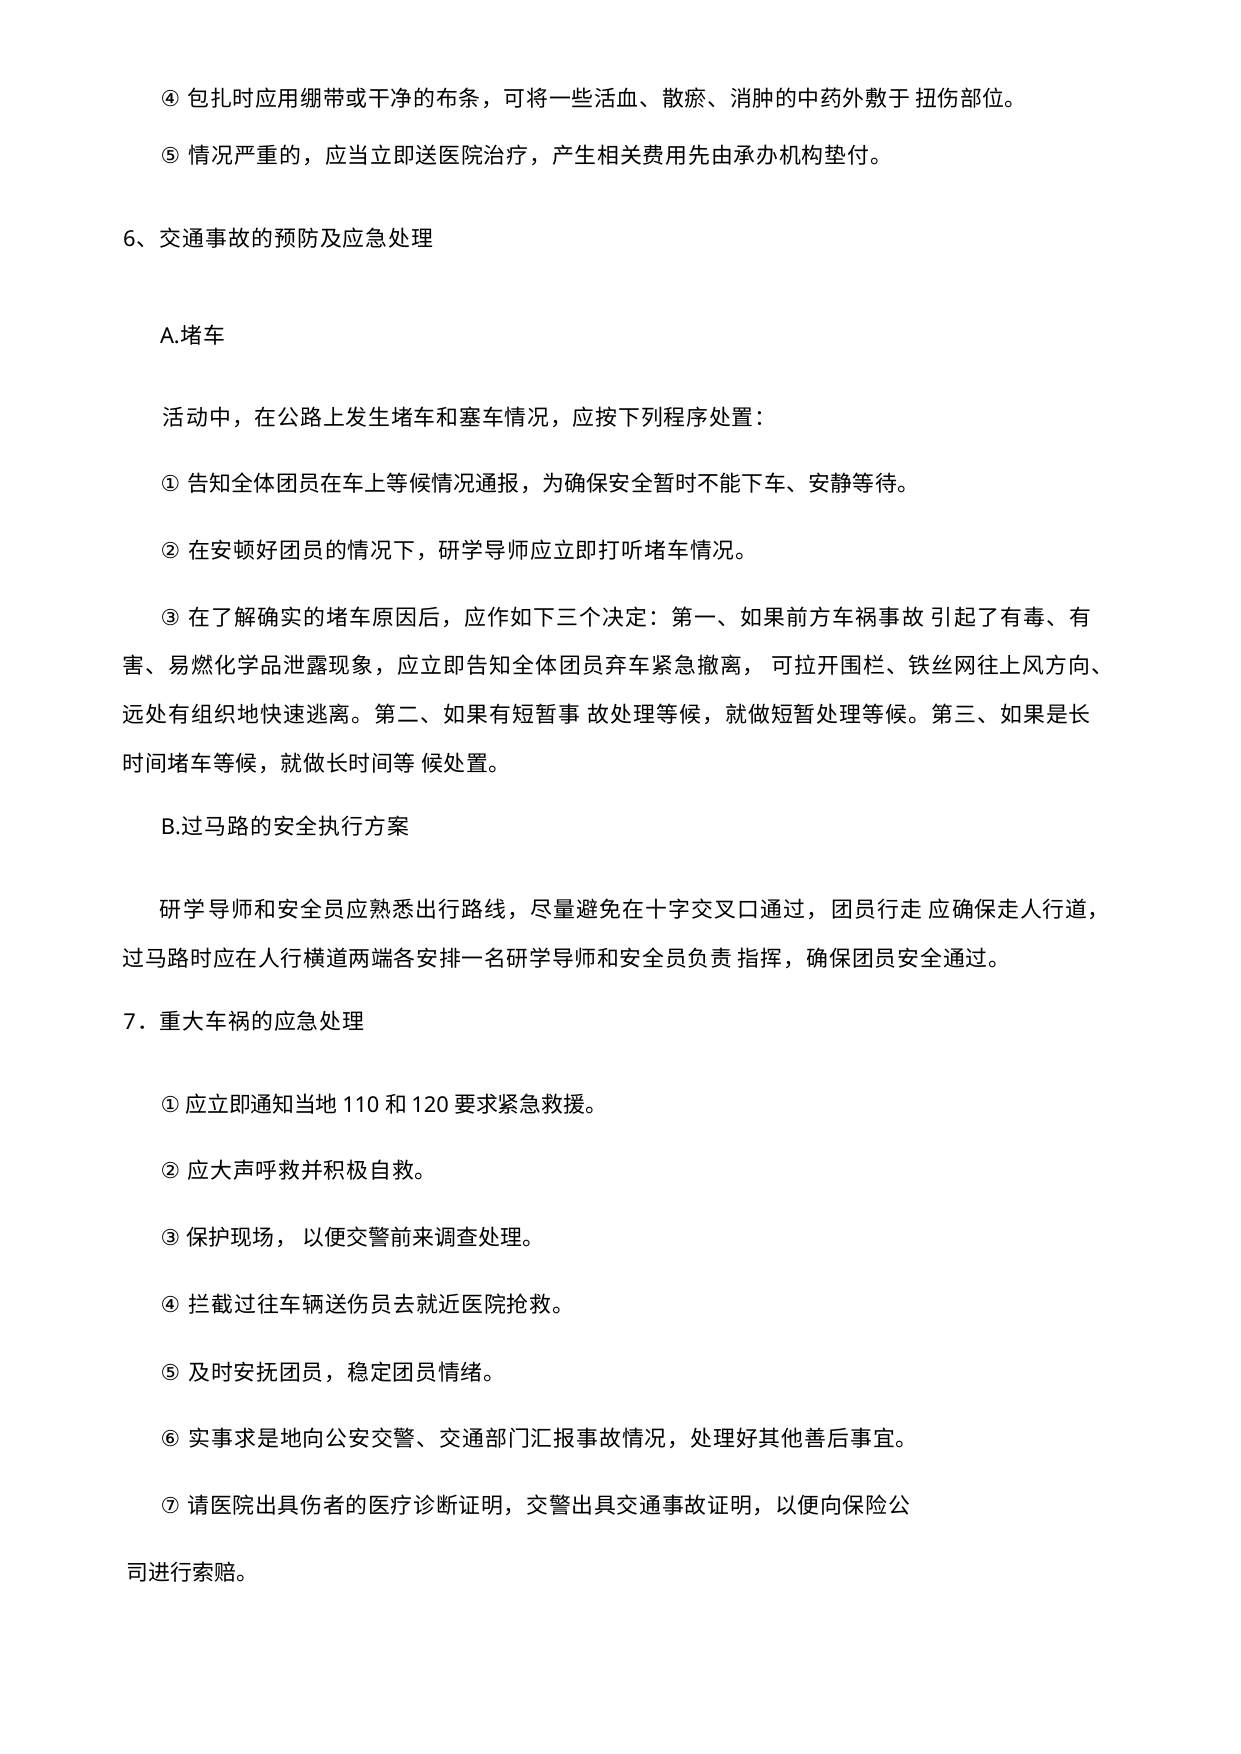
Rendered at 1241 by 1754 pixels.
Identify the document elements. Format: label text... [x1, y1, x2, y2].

text ④ 拦截过往车辆送伤员去就近医院抢救。 [160, 1287, 1165, 1319]
text ⑤ 情况严重的，应当立即送医院治疗，产生相关费用先由承办机构垫付。 [160, 138, 1165, 171]
text 研学导师和安全员应熟悉出行路线，尽量避免在十字交叉口通过，团员行走 应确保走人行道，过马路时应在人行横道两端各安排一名研学导师和安全员负责 指挥，确保团员安全通过。 [122, 892, 1088, 973]
text ④ 包扎时应用绷带或干净的布条，可将一些活血、散瘀、消肿的中药外敷于 扭伤部位。 [123, 81, 1088, 113]
text 司进行索赔。 [126, 1555, 1165, 1587]
text ⑥ 实事求是地向公安交警、交通部门汇报事故情况，处理好其他善后事宜。 [160, 1421, 1165, 1453]
text ③ 保护现场， 以便交警前来调查处理。 [160, 1220, 1165, 1253]
text ② 在安顿好团员的情况下，研学导师应立即打听堵车情况。 [160, 533, 1165, 565]
text ① 应立即通知当地 110 和 120 要求紧急救援。 [160, 1086, 1165, 1119]
text 6、交通事故的预防及应急处理 [123, 205, 1165, 270]
text ③ 在了解确实的堵车原因后，应作如下三个决定：第一、如果前方车祸事故 引起了有毒、有害、易燃化学品泄露现象，应立即告知全体团员弃车紧急撤离， 可拉开围栏、铁丝网往上风方向、远处有组织地快速逃离。第二、如果有短暂事 故处理等候，就做短暂处理等候。第三、如果是长时间堵车等候，就做长时间等 候处置。 [122, 599, 1092, 778]
text B.过马路的安全执行方案 [161, 794, 1165, 859]
text 7．重大车祸的应急处理 [123, 989, 1165, 1054]
text ① 告知全体团员在车上等候情况通报，为确保安全暂时不能下车、安静等待。 [160, 466, 1165, 498]
text ⑤ 及时安抚团员，稳定团员情绪。 [160, 1354, 1165, 1387]
text 活动中，在公路上发生堵车和塞车情况，应按下列程序处置： [163, 399, 1165, 432]
text ② 应大声呼救并积极自救。 [160, 1153, 1165, 1186]
text ⑦ 请医院出具伤者的医疗诊断证明，交警出具交通事故证明，以便向保险公 [160, 1488, 1165, 1520]
text A.堵车 [160, 302, 1165, 367]
